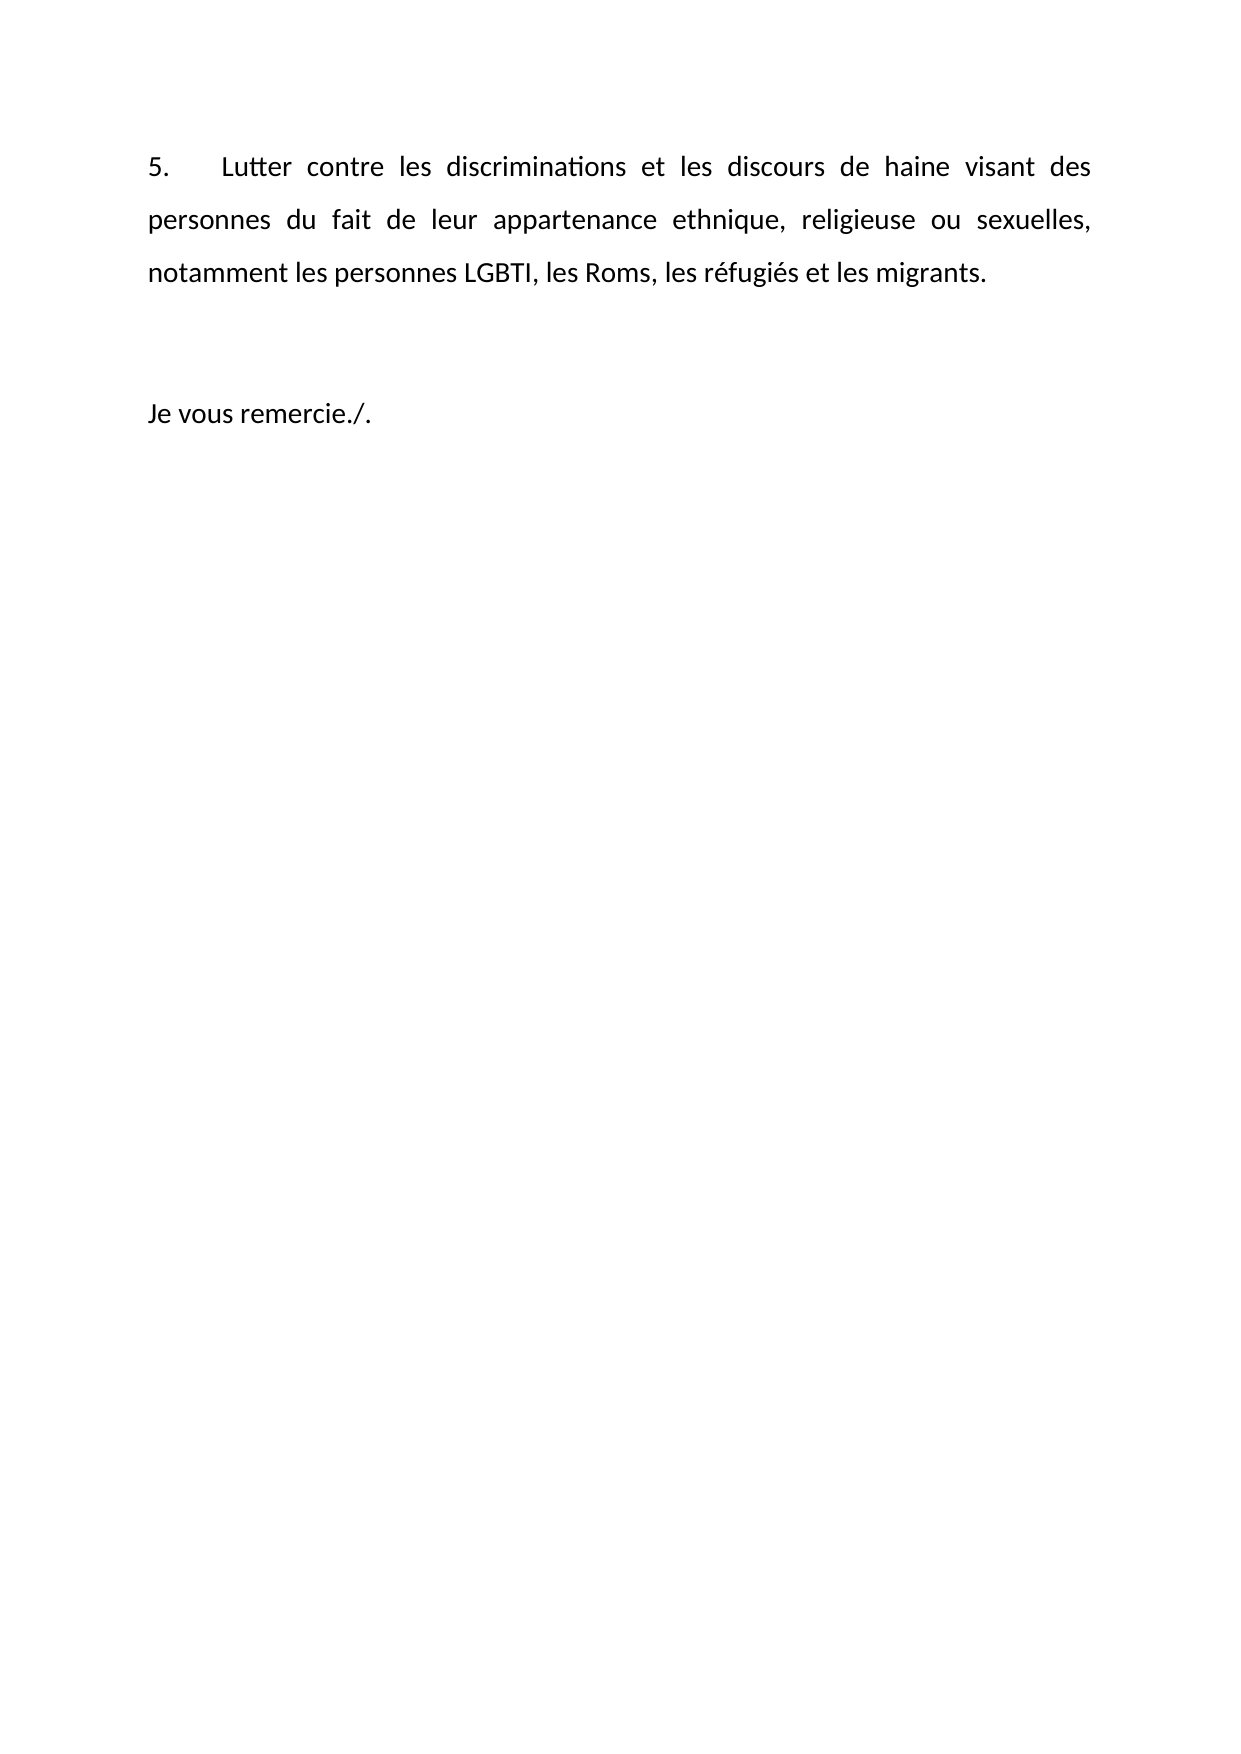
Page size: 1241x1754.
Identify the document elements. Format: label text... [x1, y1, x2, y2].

text 5. Lutter contre les discriminations et les discours de haine visant des personnes du fait de leur appartenance ethnique, religieuse ou sexuelles, notamment les personnes LGBTI, les Roms, les réfugiés et les migrants. [148, 148, 1093, 290]
text Je vous remercie./. [148, 395, 1093, 430]
